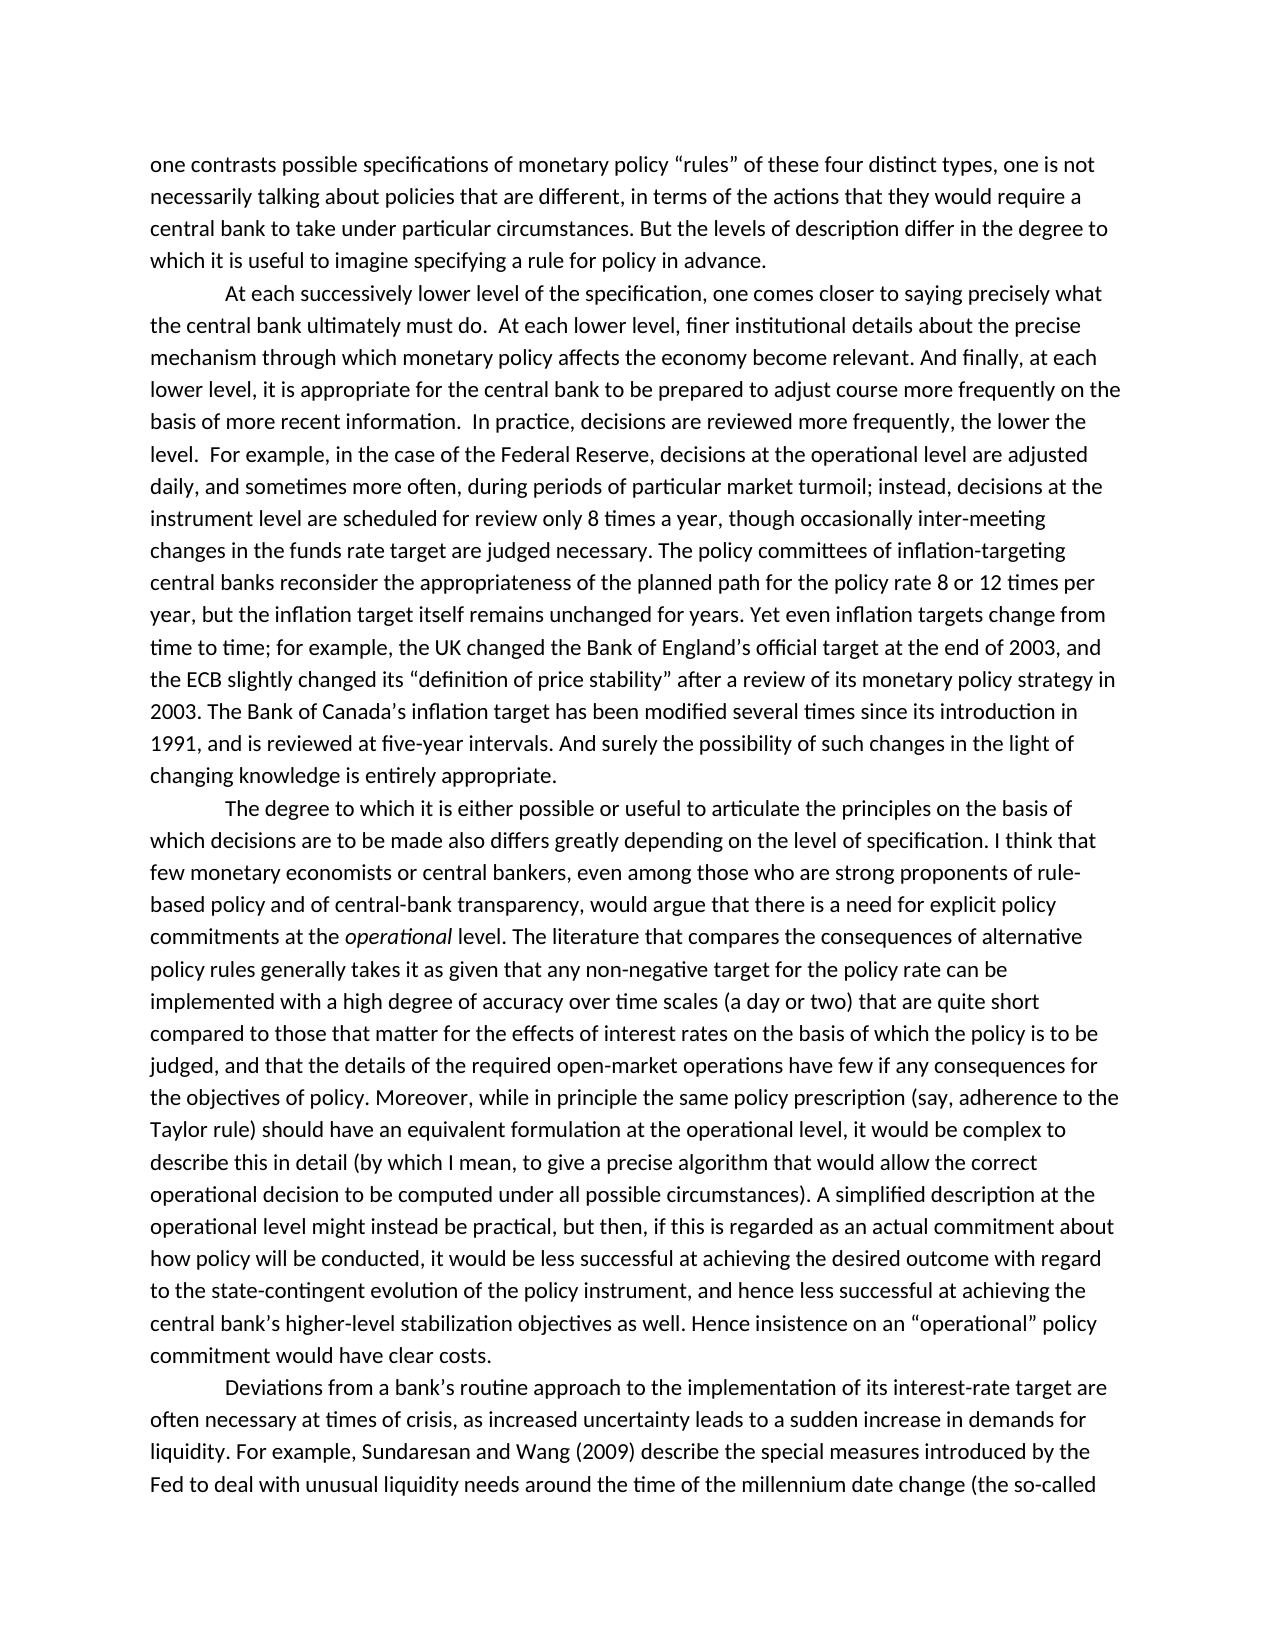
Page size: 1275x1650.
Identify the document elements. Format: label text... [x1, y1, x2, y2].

text At each successively lower level of the specification, one comes closer to saying precisely what the central bank ultimately must do. At each lower level, finer institutional details about the precise mechanism through which monetary policy affects the economy become relevant. And finally, at each lower level, it is appropriate for the central bank to be prepared to adjust course more frequently on the basis of more recent information. In practice, decisions are reviewed more frequently, the lower the level. For example, in the case of the Federal Reserve, decisions at the operational level are adjusted daily, and sometimes more often, during periods of particular market turmoil; instead, decisions at the instrument level are scheduled for review only 8 times a year, though occasionally inter-meeting changes in the funds rate target are judged necessary. The policy committees of inflation-targeting central banks reconsider the appropriateness of the planned path for the policy rate 8 or 12 times per year, but the inflation target itself remains unchanged for years. Yet even inflation targets change from time to time; for example, the UK changed the Bank of England’s official target at the end of 2003, and the ECB slightly changed its “definition of price stability” after a review of its monetary policy strategy in 2003. The Bank of Canada’s inflation target has been modified several times since its introduction in 1991, and is reviewed at five-year intervals. And surely the possibility of such changes in the light of changing knowledge is entirely appropriate. [150, 279, 1125, 789]
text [150, 150, 1125, 274]
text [150, 1373, 1125, 1498]
text The degree to which it is either possible or useful to articulate the principles on the basis of which decisions are to be made also differs greatly depending on the level of specification. I think that few monetary economists or central bankers, even among those who are strong proponents of rule-based policy and of central-bank transparency, would argue that there is a need for explicit policy commitments at the operational level. The literature that compares the consequences of alternative policy rules generally takes it as given that any non-negative target for the policy rate can be implemented with a high degree of accuracy over time scales (a day or two) that are quite short compared to those that matter for the effects of interest rates on the basis of which the policy is to be judged, and that the details of the required open-market operations have few if any consequences for the objectives of policy. Moreover, while in principle the same policy prescription (say, adherence to the Taylor rule) should have an equivalent formulation at the operational level, it would be complex to describe this in detail (by which I mean, to give a precise algorithm that would allow the correct operational decision to be computed under all possible circumstances). A simplified description at the operational level might instead be practical, but then, if this is regarded as an actual commitment about how policy will be conducted, it would be less successful at achieving the desired outcome with regard to the state-contingent evolution of the policy instrument, and hence less successful at achieving the central bank’s higher-level stabilization objectives as well. Hence insistence on an “operational” policy commitment would have clear costs. [150, 794, 1125, 1369]
